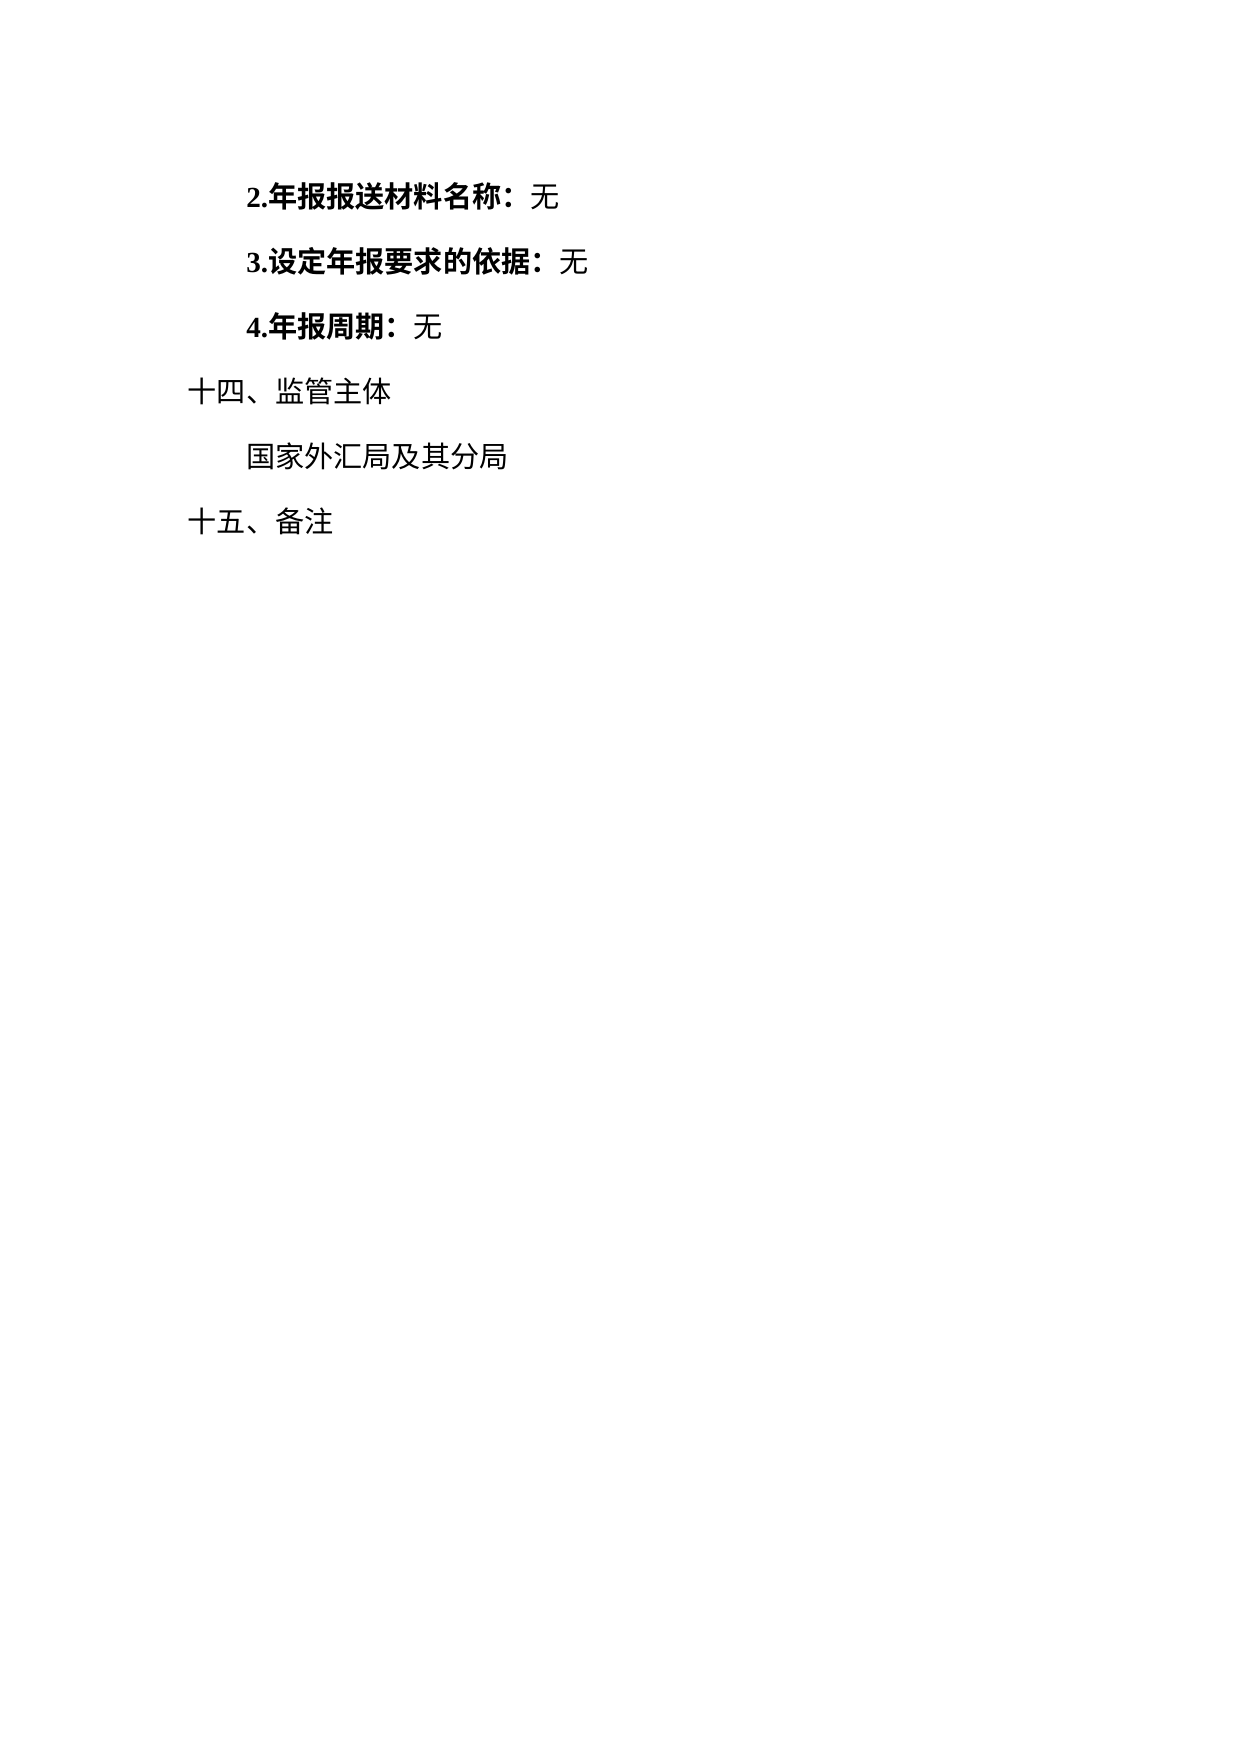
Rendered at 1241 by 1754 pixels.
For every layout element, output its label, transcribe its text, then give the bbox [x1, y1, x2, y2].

text 4.年报周期：无 [187, 292, 1053, 357]
text 3.设定年报要求的依据：无 [187, 227, 1053, 292]
text 十五、备注 [187, 487, 1053, 552]
text 2.年报报送材料名称：无 [187, 162, 1053, 227]
text 十四、监管主体 [187, 357, 1053, 422]
text 国家外汇局及其分局 [187, 422, 1053, 487]
